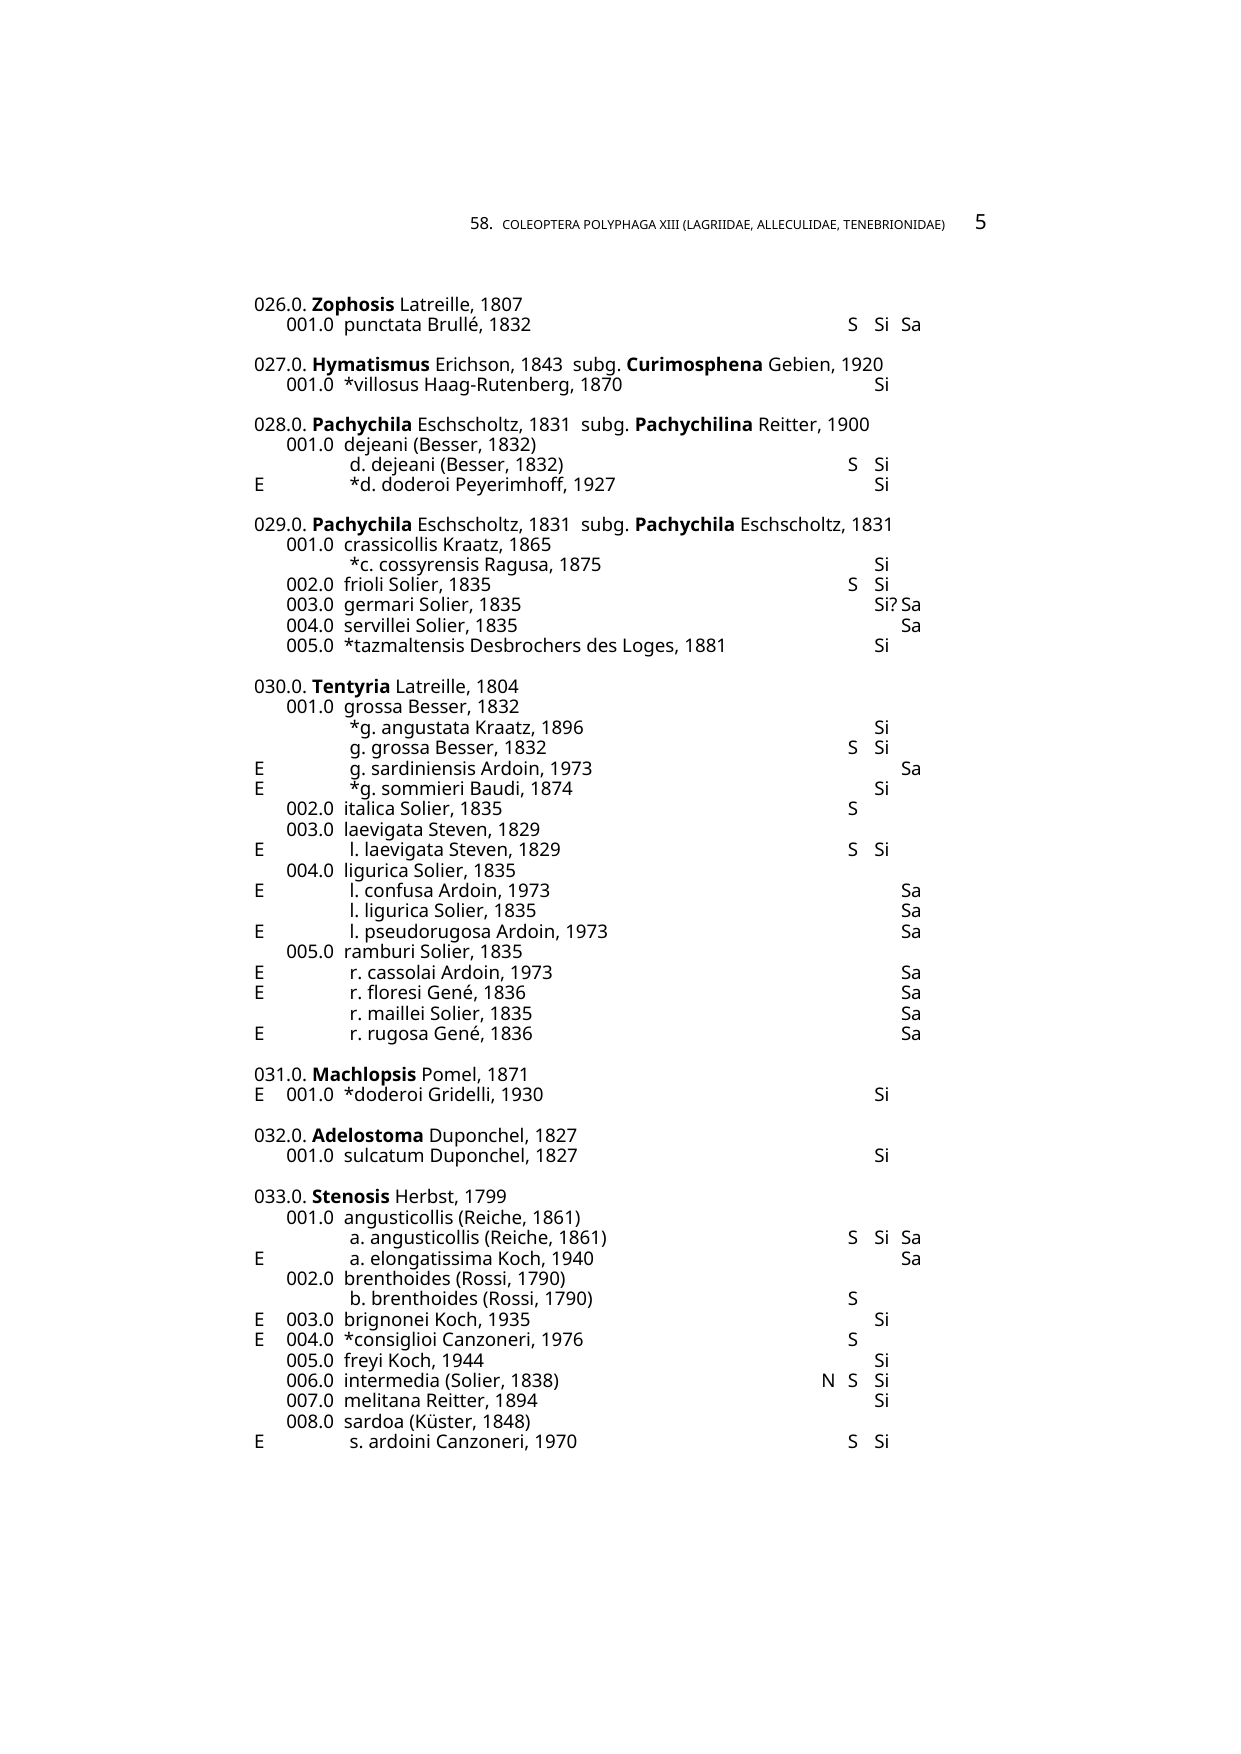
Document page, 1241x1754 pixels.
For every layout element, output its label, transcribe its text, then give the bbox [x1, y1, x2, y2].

text 028.0. Pachychila Eschscholtz, 1831 subg. Pachychilina Reitter, 1900 [254, 415, 986, 435]
text 027.0. Hymatismus Erichson, 1843 subg. Curimosphena Gebien, 1920 [254, 355, 986, 375]
text *g. angustata Kraatz, 1896 Si [254, 718, 986, 738]
text 005.0 ramburi Solier, 1835 [254, 942, 986, 963]
text E a. elongatissima Koch, 1940 Sa [254, 1249, 986, 1269]
text 002.0 frioli Solier, 1835 S Si [254, 575, 986, 595]
text *c. cossyrensis Ragusa, 1875 Si [254, 555, 986, 575]
text E 004.0 *consiglioi Canzoneri, 1976 S [254, 1330, 986, 1351]
text 001.0 *villosus Haag-Rutenberg, 1870 Si [254, 375, 986, 395]
text l. ligurica Solier, 1835 Sa [254, 902, 986, 922]
text 030.0. Tentyria Latreille, 1804 [254, 677, 986, 697]
text E l. pseudorugosa Ardoin, 1973 Sa [254, 922, 986, 942]
text 002.0 italica Solier, 1835 S [254, 799, 986, 820]
text a. angusticollis (Reiche, 1861) S Si Sa [254, 1228, 986, 1249]
text 004.0 ligurica Solier, 1835 [254, 861, 986, 881]
text 001.0 sulcatum Duponchel, 1827 Si [254, 1147, 986, 1167]
text E s. ardoini Canzoneri, 1970 S Si [254, 1432, 986, 1453]
text 001.0 dejeani (Besser, 1832) [254, 435, 986, 455]
text 002.0 brenthoides (Rossi, 1790) [254, 1269, 986, 1289]
text E *g. sommieri Baudi, 1874 Si [254, 779, 986, 799]
text E g. sardiniensis Ardoin, 1973 Sa [254, 759, 986, 779]
text 003.0 germari Solier, 1835 Si? Sa [254, 595, 986, 616]
text E l. laevigata Steven, 1829 S Si [254, 840, 986, 861]
text 006.0 intermedia (Solier, 1838) N S Si [254, 1371, 986, 1392]
text E r. cassolai Ardoin, 1973 Sa [254, 963, 986, 983]
text 003.0 laevigata Steven, 1829 [254, 820, 986, 840]
text 026.0. Zophosis Latreille, 1807 [254, 295, 986, 315]
text r. maillei Solier, 1835 Sa [254, 1004, 986, 1024]
text 031.0. Machlopsis Pomel, 1871 [254, 1065, 986, 1085]
text g. grossa Besser, 1832 S Si [254, 738, 986, 759]
text 033.0. Stenosis Herbst, 1799 [254, 1187, 986, 1208]
text 032.0. Adelostoma Duponchel, 1827 [254, 1126, 986, 1147]
text 008.0 sardoa (Küster, 1848) [254, 1412, 986, 1432]
text d. dejeani (Besser, 1832) S Si [254, 455, 986, 475]
text E 003.0 brignonei Koch, 1935 Si [254, 1310, 986, 1330]
text E *d. doderoi Peyerimhoff, 1927 Si [254, 475, 986, 495]
text E l. confusa Ardoin, 1973 Sa [254, 881, 986, 902]
text 001.0 punctata Brullé, 1832 S Si Sa [254, 315, 986, 335]
text 004.0 servillei Solier, 1835 Sa [254, 616, 986, 636]
text 001.0 grossa Besser, 1832 [254, 697, 986, 718]
text E r. rugosa Gené, 1836 Sa [254, 1024, 986, 1044]
text 005.0 freyi Koch, 1944 Si [254, 1351, 986, 1371]
text E 001.0 *doderoi Gridelli, 1930 Si [254, 1085, 986, 1106]
text b. brenthoides (Rossi, 1790) S [254, 1289, 986, 1310]
text E r. floresi Gené, 1836 Sa [254, 983, 986, 1004]
text 005.0 *tazmaltensis Desbrochers des Loges, 1881 Si [254, 636, 986, 657]
text 029.0. Pachychila Eschscholtz, 1831 subg. Pachychila Eschscholtz, 1831 [254, 515, 986, 535]
text 001.0 crassicollis Kraatz, 1865 [254, 535, 986, 555]
text 007.0 melitana Reitter, 1894 Si [254, 1392, 986, 1412]
text 001.0 angusticollis (Reiche, 1861) [254, 1208, 986, 1228]
